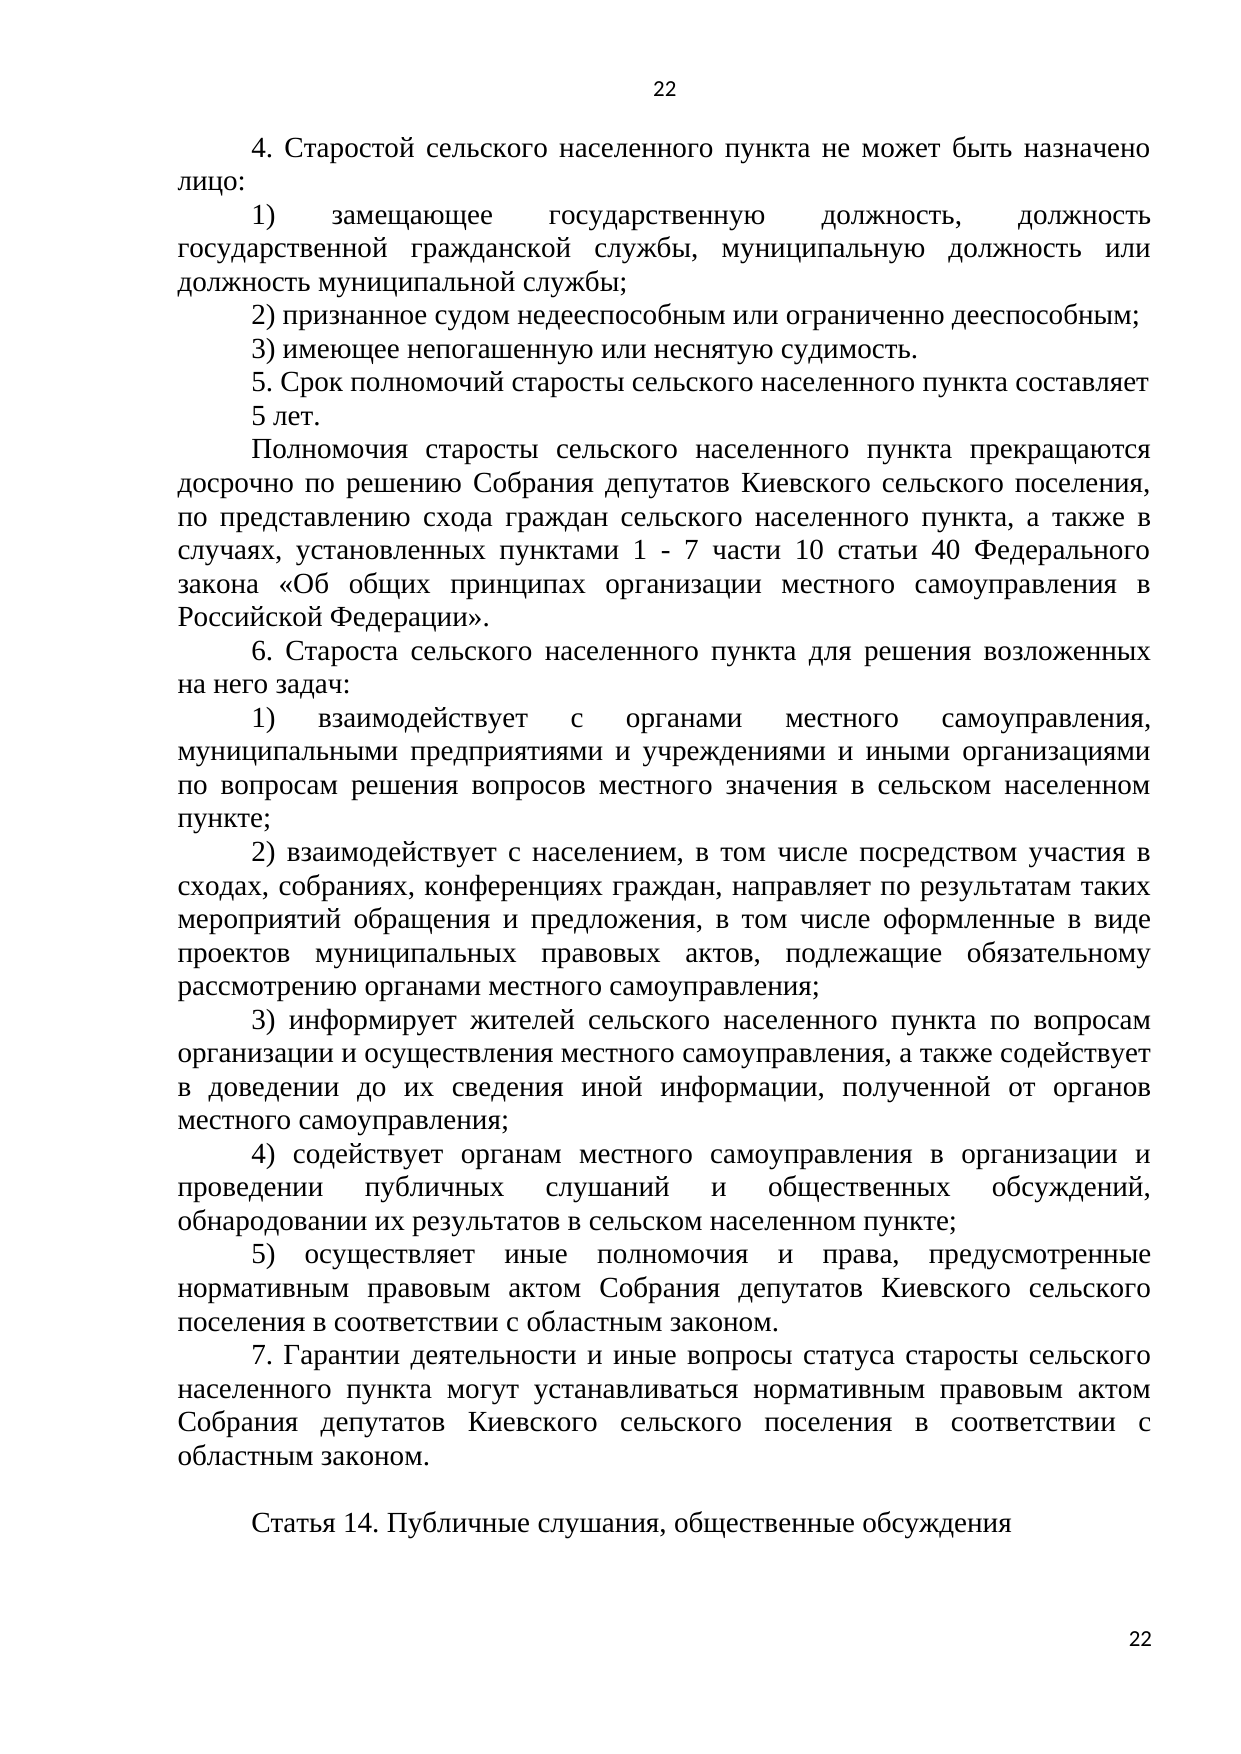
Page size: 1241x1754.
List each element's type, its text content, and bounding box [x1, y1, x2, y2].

text 4. Старостой сельского населенного пункта не может быть назначено лицо: [177, 130, 1152, 197]
text 2) взаимодействует с населением, в том числе посредством участия в сходах, собраниях, конференциях граждан, направляет по результатам таких мероприятий обращения и предложения, в том числе оформленные в виде проектов муниципальных правовых актов, подлежащие обязательному рассмотрению органами местного самоуправления; [177, 834, 1152, 1002]
text 2) признанное судом недееспособным или ограниченно дееспособным; [177, 297, 1152, 331]
text 3) имеющее непогашенную или неснятую судимость. [177, 331, 1152, 364]
text 5. Срок полномочий старосты сельского населенного пункта составляет [177, 364, 1152, 398]
text 1) взаимодействует с органами местного самоуправления, муниципальными предприятиями и учреждениями и иными организациями по вопросам решения вопросов местного значения в сельском населенном пункте; [177, 700, 1152, 834]
text Полномочия старосты сельского населенного пункта прекращаются досрочно по решению Собрания депутатов Киевского сельского поселения, по представлению схода граждан сельского населенного пункта, а также в случаях, установленных пунктами 1 - 7 части 10 статьи 40 Федерального закона «Об общих принципах организации местного самоуправления в Российской Федерации». [177, 432, 1152, 633]
text 3) информирует жителей сельского населенного пункта по вопросам организации и осуществления местного самоуправления, а также содействует в доведении до их сведения иной информации, полученной от органов местного самоуправления; [177, 1002, 1152, 1136]
text 1) замещающее государственную должность, должность государственной гражданской службы, муниципальную должность или должность муниципальной службы; [177, 197, 1152, 297]
text 7. Гарантии деятельности и иные вопросы статуса старосты сельского населенного пункта могут устанавливаться нормативным правовым актом Собрания депутатов Киевского сельского поселения в соответствии с областным законом. [177, 1337, 1152, 1471]
text 5) осуществляет иные полномочия и права, предусмотренные нормативным правовым актом Собрания депутатов Киевского сельского поселения в соответствии с областным законом. [177, 1237, 1152, 1337]
text 5 лет. [177, 398, 1152, 432]
text Статья 14. Публичные слушания, общественные обсуждения [177, 1505, 1152, 1538]
text 4) содействует органам местного самоуправления в организации и проведении публичных слушаний и общественных обсуждений, обнародовании их результатов в сельском населенном пункте; [177, 1136, 1152, 1237]
text 6. Староста сельского населенного пункта для решения возложенных на него задач: [177, 633, 1152, 700]
